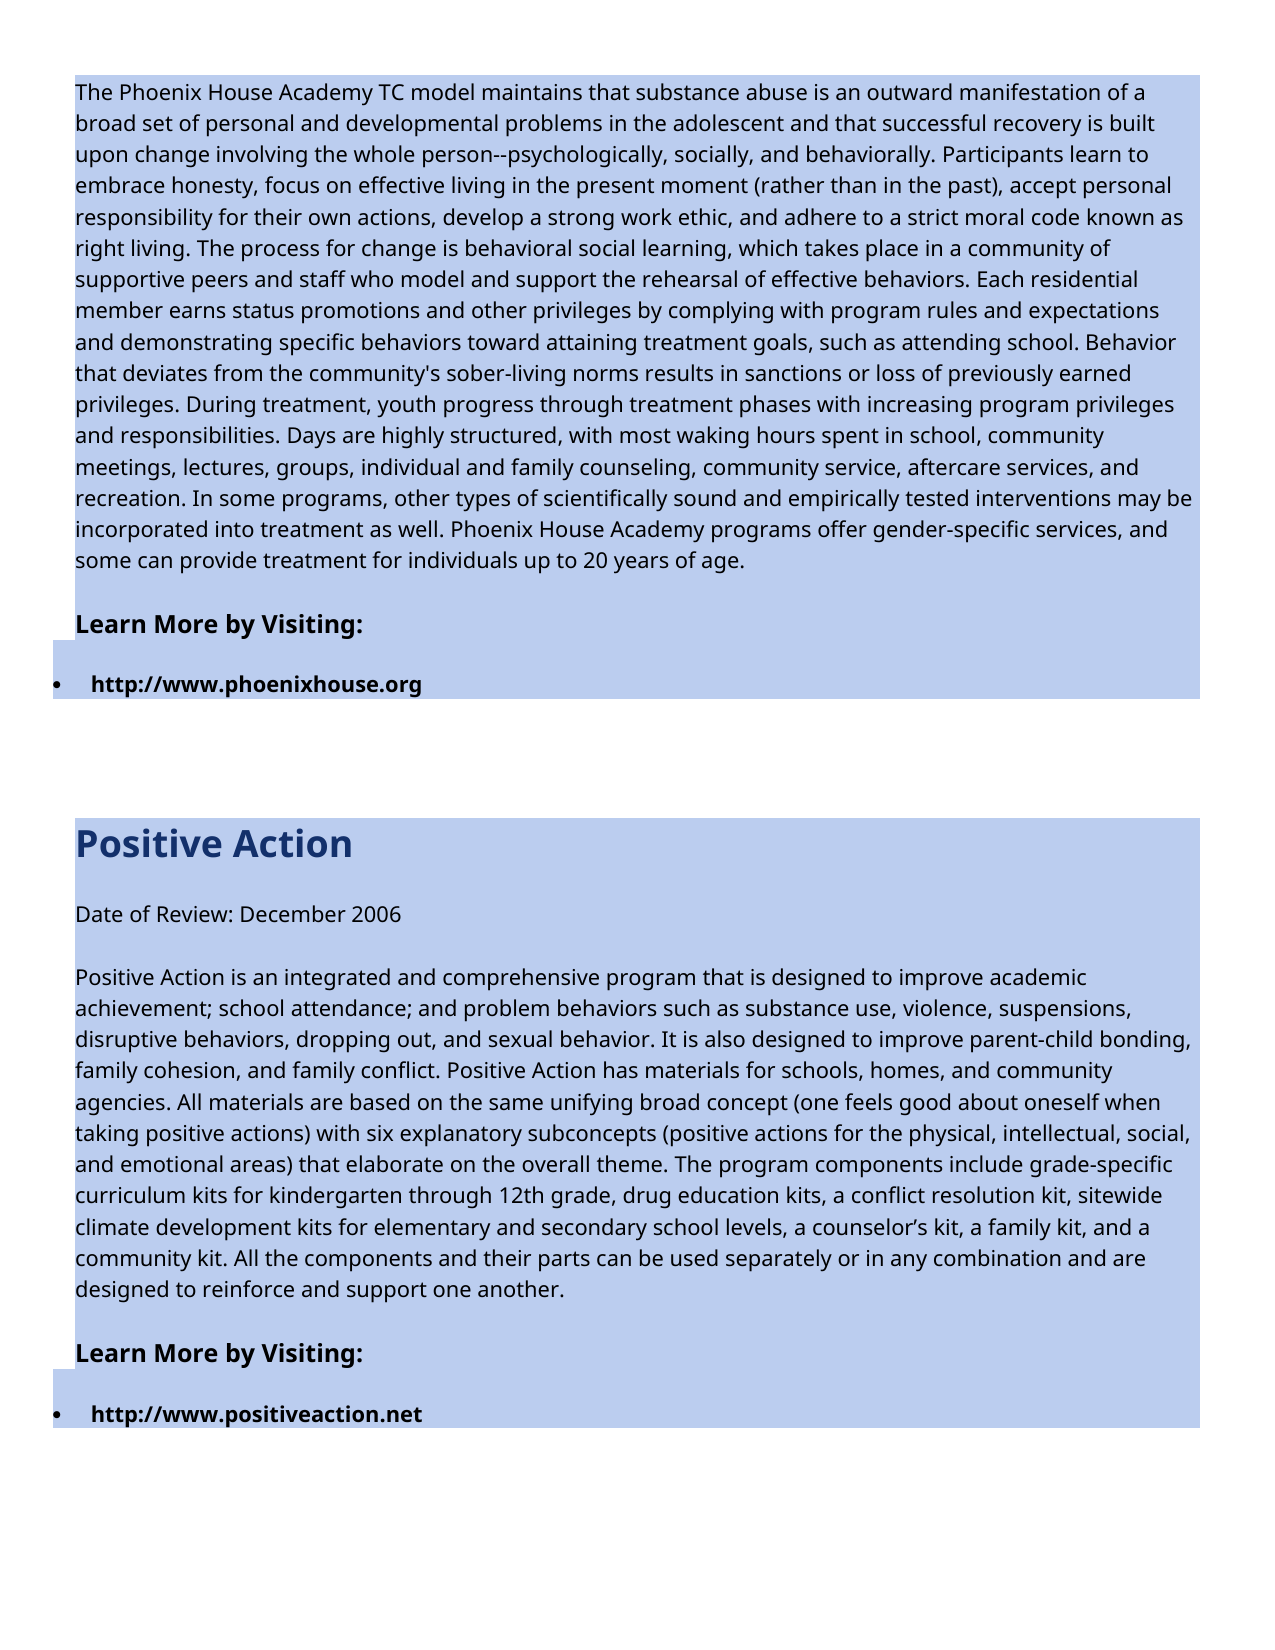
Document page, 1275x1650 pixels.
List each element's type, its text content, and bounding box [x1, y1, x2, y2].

text Learn More by Visiting: [75, 606, 1200, 640]
text Positive Action is an integrated and comprehensive program that is designed to improve academic achievement; school attendance; and problem behaviors such as substance use, violence, suspensions, disruptive behaviors, dropping out, and sexual behavior. It is also designed to improve parent-child bonding, family cohesion, and family conflict. Positive Action has materials for schools, homes, and community agencies. All materials are based on the same unifying broad concept (one feels good about oneself when taking positive actions) with six explanatory subconcepts (positive actions for the physical, intellectual, social, and emotional areas) that elaborate on the overall theme. The program components include grade-specific curriculum kits for kindergarten through 12th grade, drug education kits, a conflict resolution kit, sitewide climate development kits for elementary and secondary school levels, a counselor’s kit, a family kit, and a community kit. All the components and their parts can be used separately or in any combination and are designed to reinforce and support one another. [75, 960, 1200, 1304]
text Learn More by Visiting: [75, 1335, 1200, 1369]
text Positive Action [75, 818, 1200, 869]
list http://www.positiveaction.net [53, 1398, 1200, 1428]
list http://www.phoenixhouse.org [53, 669, 1200, 699]
text The Phoenix House Academy TC model maintains that substance abuse is an outward manifestation of a broad set of personal and developmental problems in the adolescent and that successful recovery is built upon change involving the whole person--psychologically, socially, and behaviorally. Participants learn to embrace honesty, focus on effective living in the present moment (rather than in the past), accept personal responsibility for their own actions, develop a strong work ethic, and adhere to a strict moral code known as right living. The process for change is behavioral social learning, which takes place in a community of supportive peers and staff who model and support the rehearsal of effective behaviors. Each residential member earns status promotions and other privileges by complying with program rules and expectations and demonstrating specific behaviors toward attaining treatment goals, such as attending school. Behavior that deviates from the community's sober-living norms results in sanctions or loss of previously earned privileges. During treatment, youth progress through treatment phases with increasing program privileges and responsibilities. Days are highly structured, with most waking hours spent in school, community meetings, lectures, groups, individual and family counseling, community service, aftercare services, and recreation. In some programs, other types of scientifically sound and empirically tested interventions may be incorporated into treatment as well. Phoenix House Academy programs offer gender-specific services, and some can provide treatment for individuals up to 20 years of age. [75, 75, 1200, 575]
text Date of Review: December 2006 [75, 898, 1200, 929]
